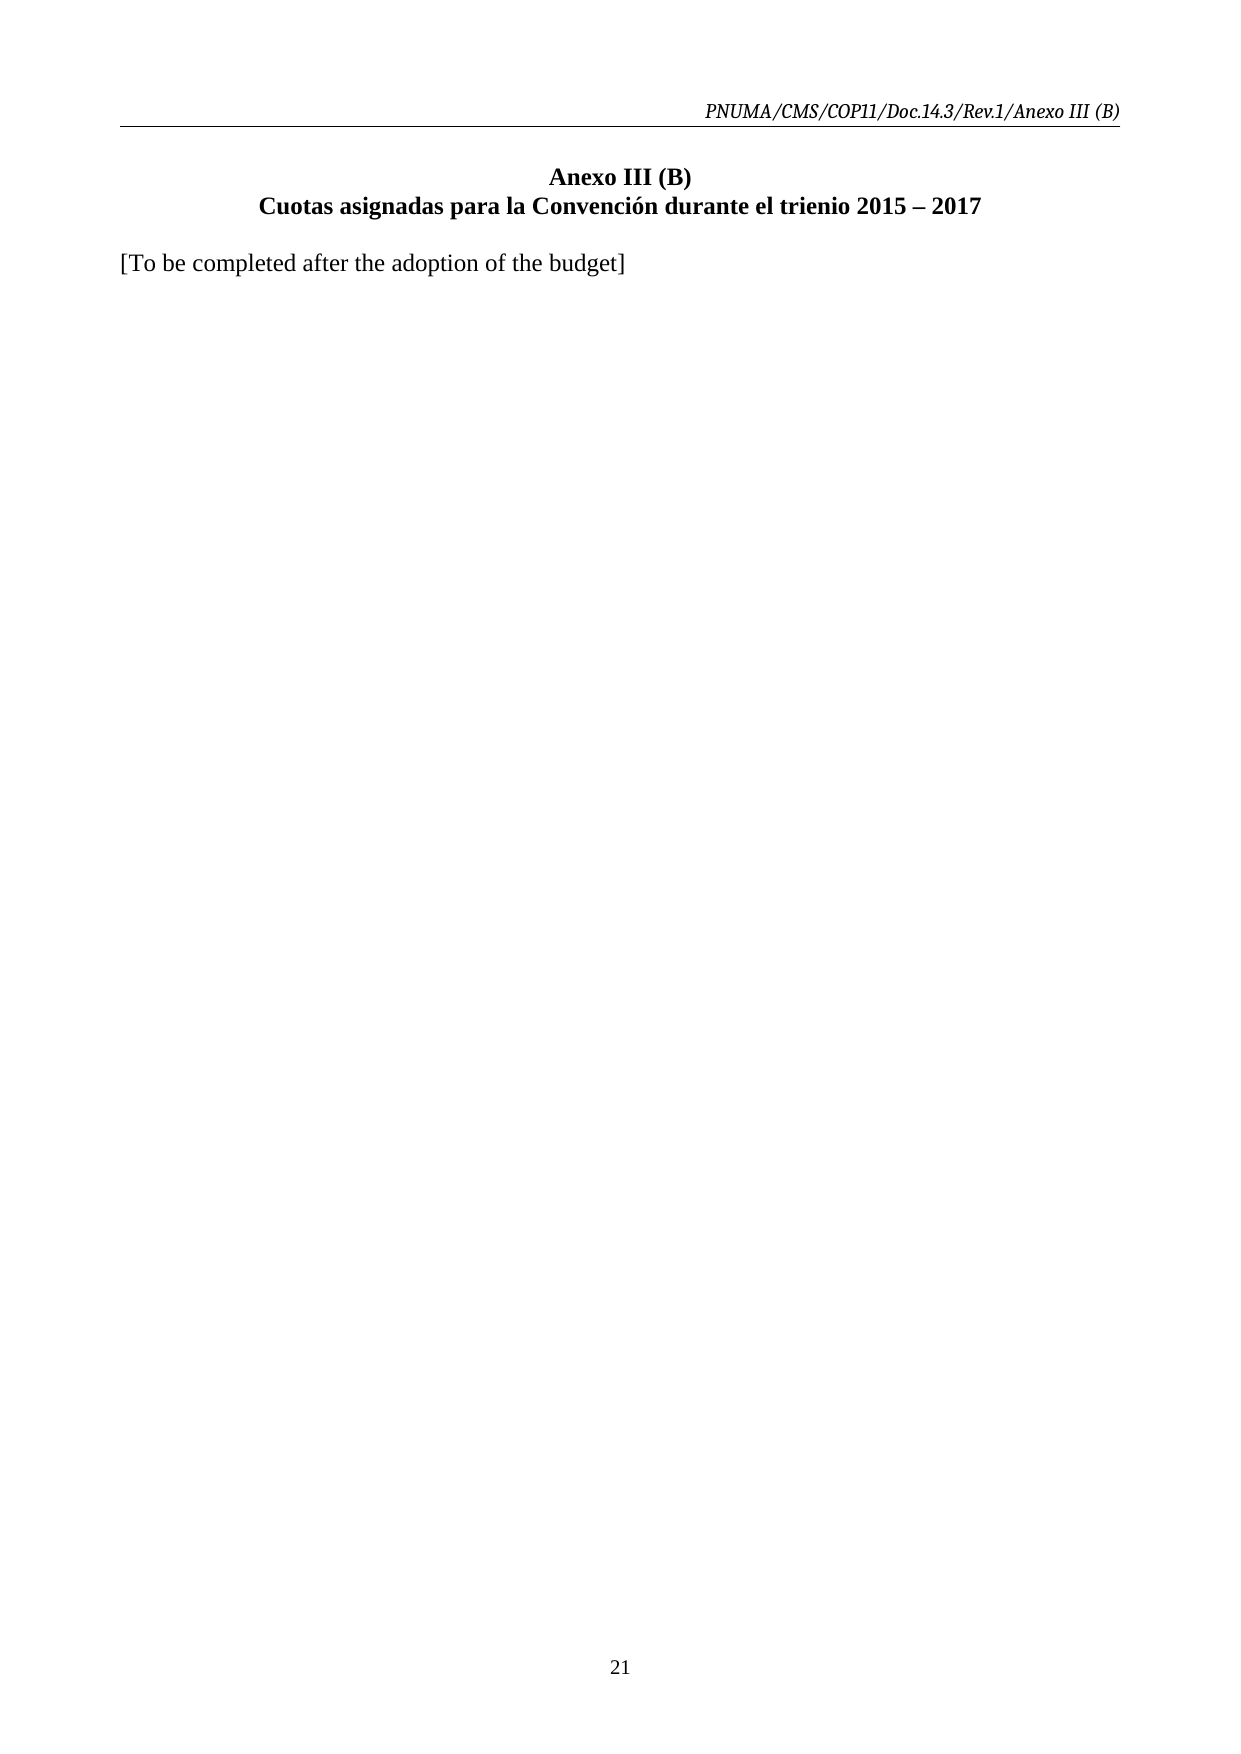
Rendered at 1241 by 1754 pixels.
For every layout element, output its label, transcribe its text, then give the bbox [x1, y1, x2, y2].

text Anexo III (B) [120, 162, 1120, 191]
text Cuotas asignadas para la Convención durante el trienio 2015 – 2017 [120, 191, 1120, 219]
text [To be completed after the adoption of the budget] [120, 248, 1120, 277]
